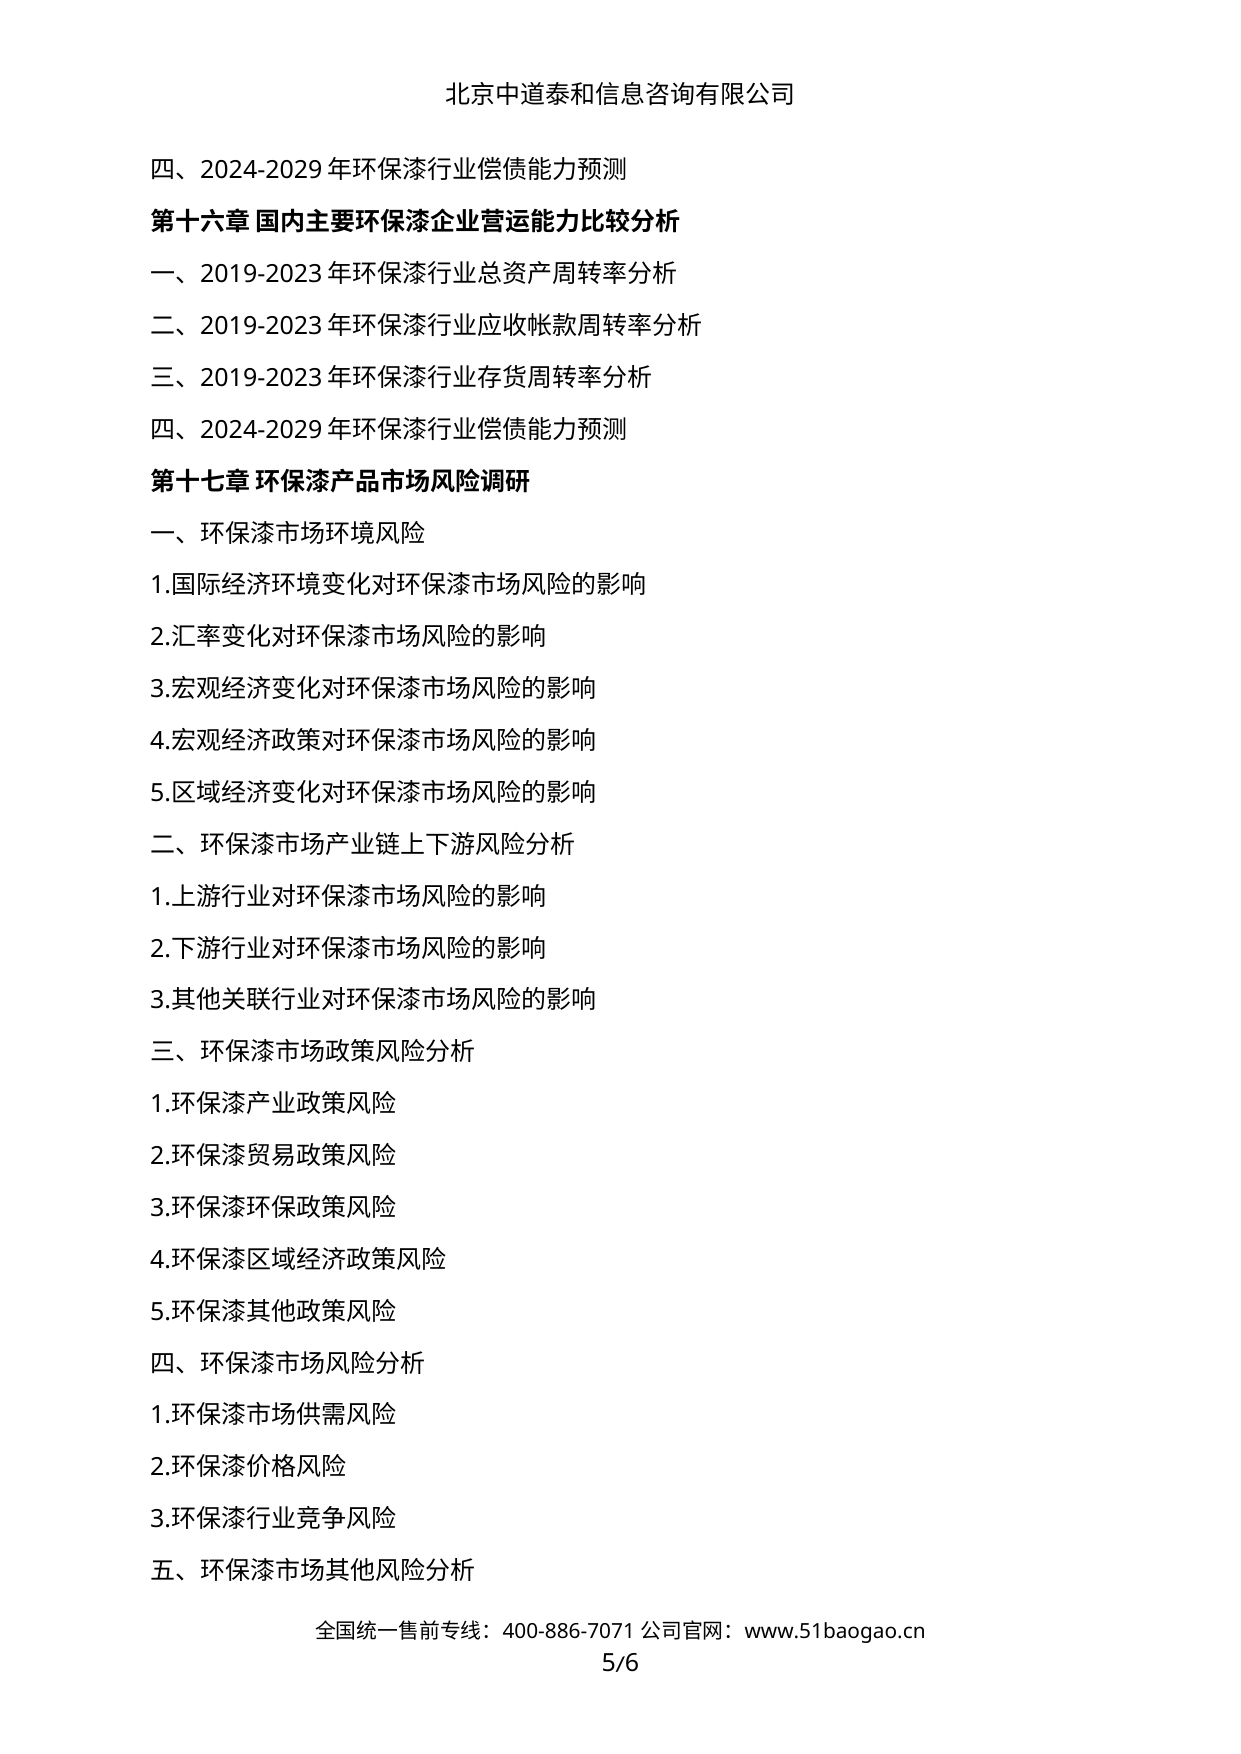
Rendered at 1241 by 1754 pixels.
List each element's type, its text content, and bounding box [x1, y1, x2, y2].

text 四、2024-2029年环保漆行业偿债能力预测 [150, 409, 1090, 446]
text 3.环保漆环保政策风险 [150, 1187, 1090, 1224]
text 1.国际经济环境变化对环保漆市场风险的影响 [150, 565, 1090, 601]
text 1.上游行业对环保漆市场风险的影响 [150, 876, 1090, 912]
text 2.环保漆贸易政策风险 [150, 1136, 1090, 1172]
text 3.宏观经济变化对环保漆市场风险的影响 [150, 669, 1090, 705]
text 四、环保漆市场风险分析 [150, 1343, 1090, 1379]
text 五、环保漆市场其他风险分析 [150, 1551, 1090, 1587]
text 4.环保漆区域经济政策风险 [150, 1239, 1090, 1276]
text 3.其他关联行业对环保漆市场风险的影响 [150, 980, 1090, 1016]
text 1.环保漆产业政策风险 [150, 1084, 1090, 1120]
text 一、2019-2023年环保漆行业总资产周转率分析 [150, 254, 1090, 290]
text 二、2019-2023年环保漆行业应收帐款周转率分析 [150, 306, 1090, 342]
text 三、2019-2023年环保漆行业存货周转率分析 [150, 357, 1090, 394]
text 2.下游行业对环保漆市场风险的影响 [150, 928, 1090, 964]
text 2.汇率变化对环保漆市场风险的影响 [150, 617, 1090, 653]
text 三、环保漆市场政策风险分析 [150, 1032, 1090, 1068]
text 第十七章 环保漆产品市场风险调研 [150, 461, 1090, 497]
text 一、环保漆市场环境风险 [150, 513, 1090, 549]
text 1.环保漆市场供需风险 [150, 1395, 1090, 1431]
text 5.环保漆其他政策风险 [150, 1291, 1090, 1327]
text 四、2024-2029年环保漆行业偿债能力预测 [150, 150, 1090, 186]
text 3.环保漆行业竞争风险 [150, 1499, 1090, 1535]
text 4.宏观经济政策对环保漆市场风险的影响 [150, 721, 1090, 757]
text 二、环保漆市场产业链上下游风险分析 [150, 824, 1090, 861]
text 第十六章 国内主要环保漆企业营运能力比较分析 [150, 202, 1090, 238]
text 2.环保漆价格风险 [150, 1447, 1090, 1483]
text 5.区域经济变化对环保漆市场风险的影响 [150, 772, 1090, 809]
